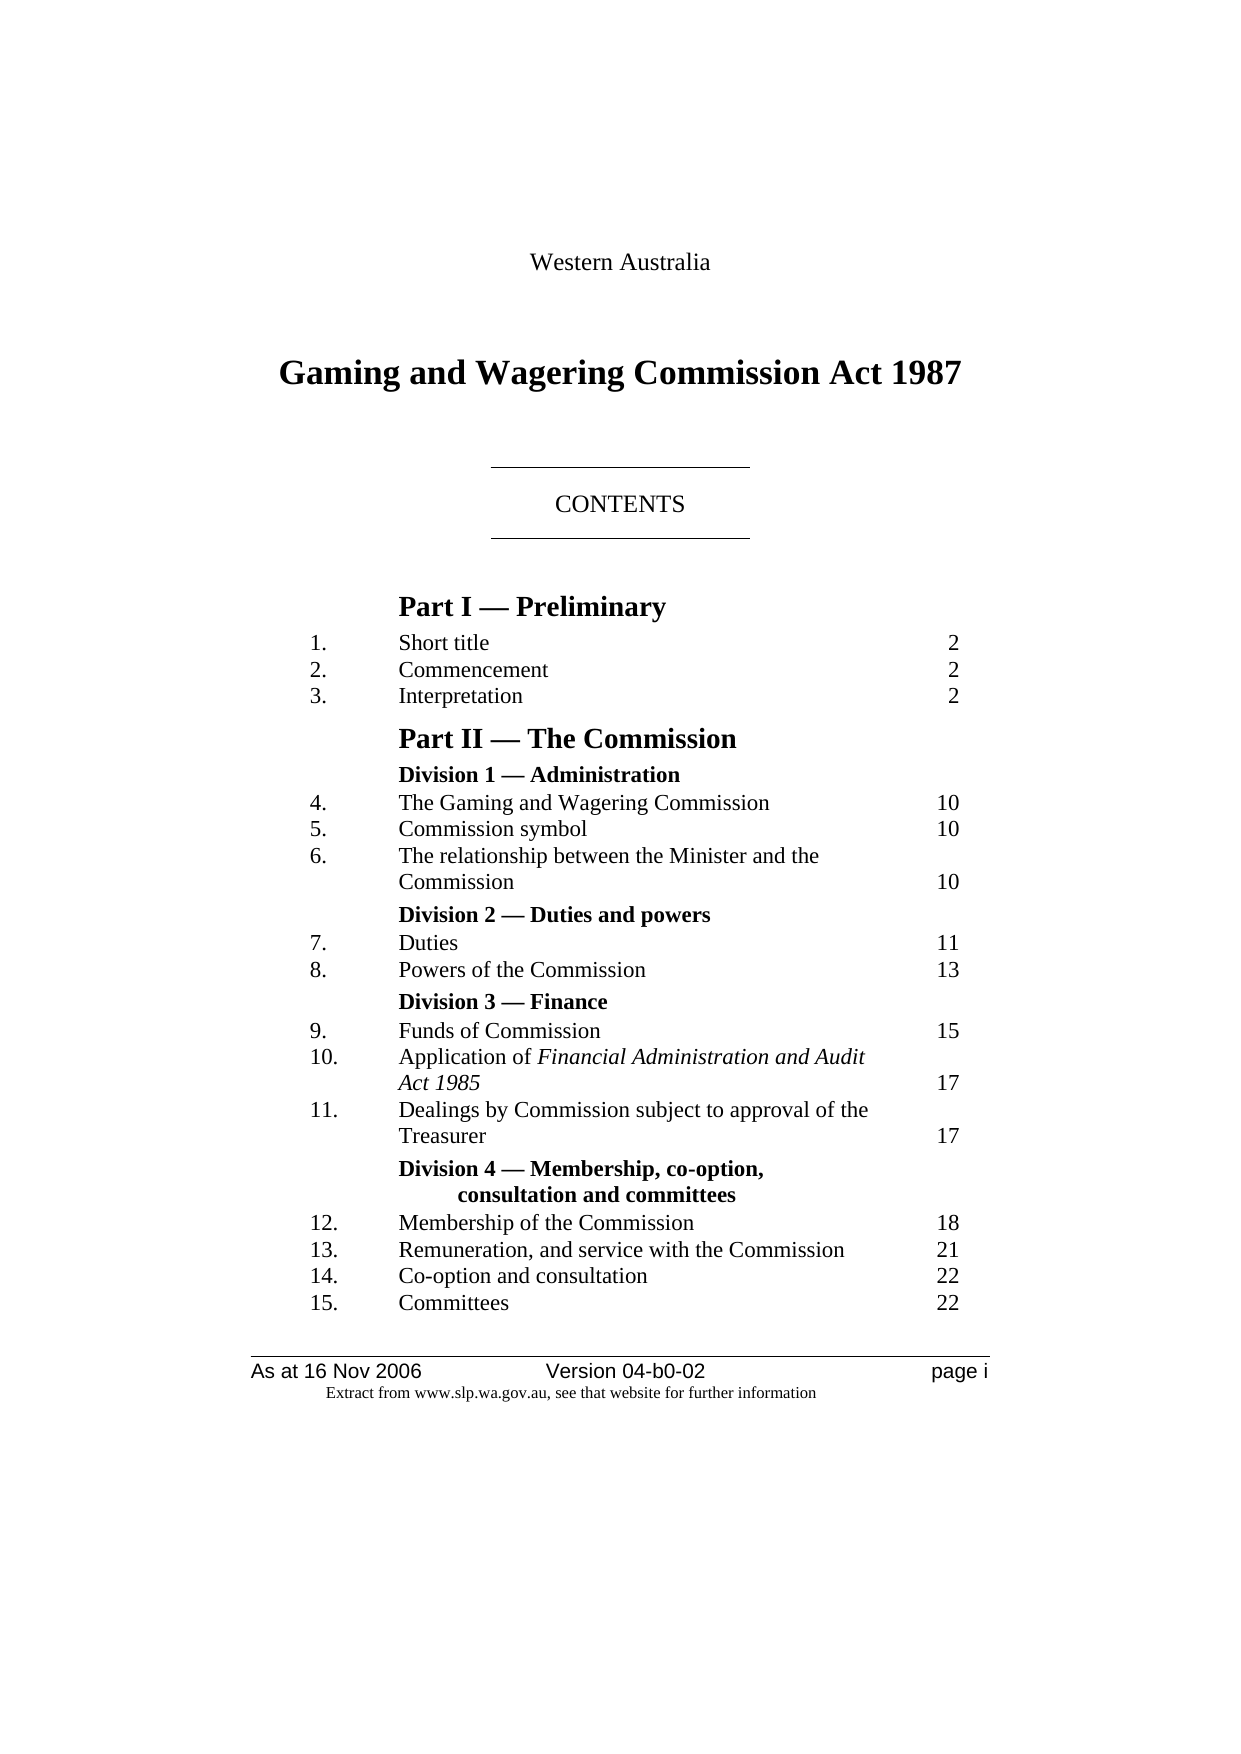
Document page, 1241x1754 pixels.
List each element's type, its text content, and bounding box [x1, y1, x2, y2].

text 1. Short title 2 [309, 629, 872, 656]
text Division 2 — Duties and powers [398, 901, 872, 927]
text CONTENTS [491, 468, 750, 538]
text 5. Commission symbol 10 [309, 816, 872, 842]
text Gaming and Wagering Commission Act 1987 [251, 351, 990, 392]
text 11. Dealings by Commission subject to approval of the Treasurer 17 [309, 1096, 872, 1148]
text -Part I — Preliminary [398, 589, 872, 623]
text Part II — The Commission [398, 721, 872, 754]
text 4. The Gaming and Wagering Commission 10 [309, 789, 872, 816]
text 13. Remuneration, and service with the Commission 21 [309, 1236, 872, 1262]
text 8. Powers of the Commission 13 [309, 956, 872, 982]
text 15. Committees 22 [309, 1288, 872, 1315]
text 2. Commencement 2 [309, 656, 872, 682]
text Division 1 — Administration [398, 761, 872, 787]
text 10. Application of Financial Administration and Audit Act 1985 17 [309, 1043, 872, 1096]
text 14. Co-option and consultation 22 [309, 1262, 872, 1288]
text 7. Duties 11 [309, 929, 872, 956]
text 12. Membership of the Commission 18 [309, 1209, 872, 1236]
text Division 4 — Membership, co-option, consultation and committees [398, 1155, 872, 1207]
text Western Australia [251, 247, 990, 276]
text 9. Funds of Commission 15 [309, 1017, 872, 1043]
text 3. Interpretation 2 [309, 682, 872, 708]
text Division 3 — Finance [398, 988, 872, 1014]
text 6. The relationship between the Minister and the Commission 10 [309, 842, 872, 894]
